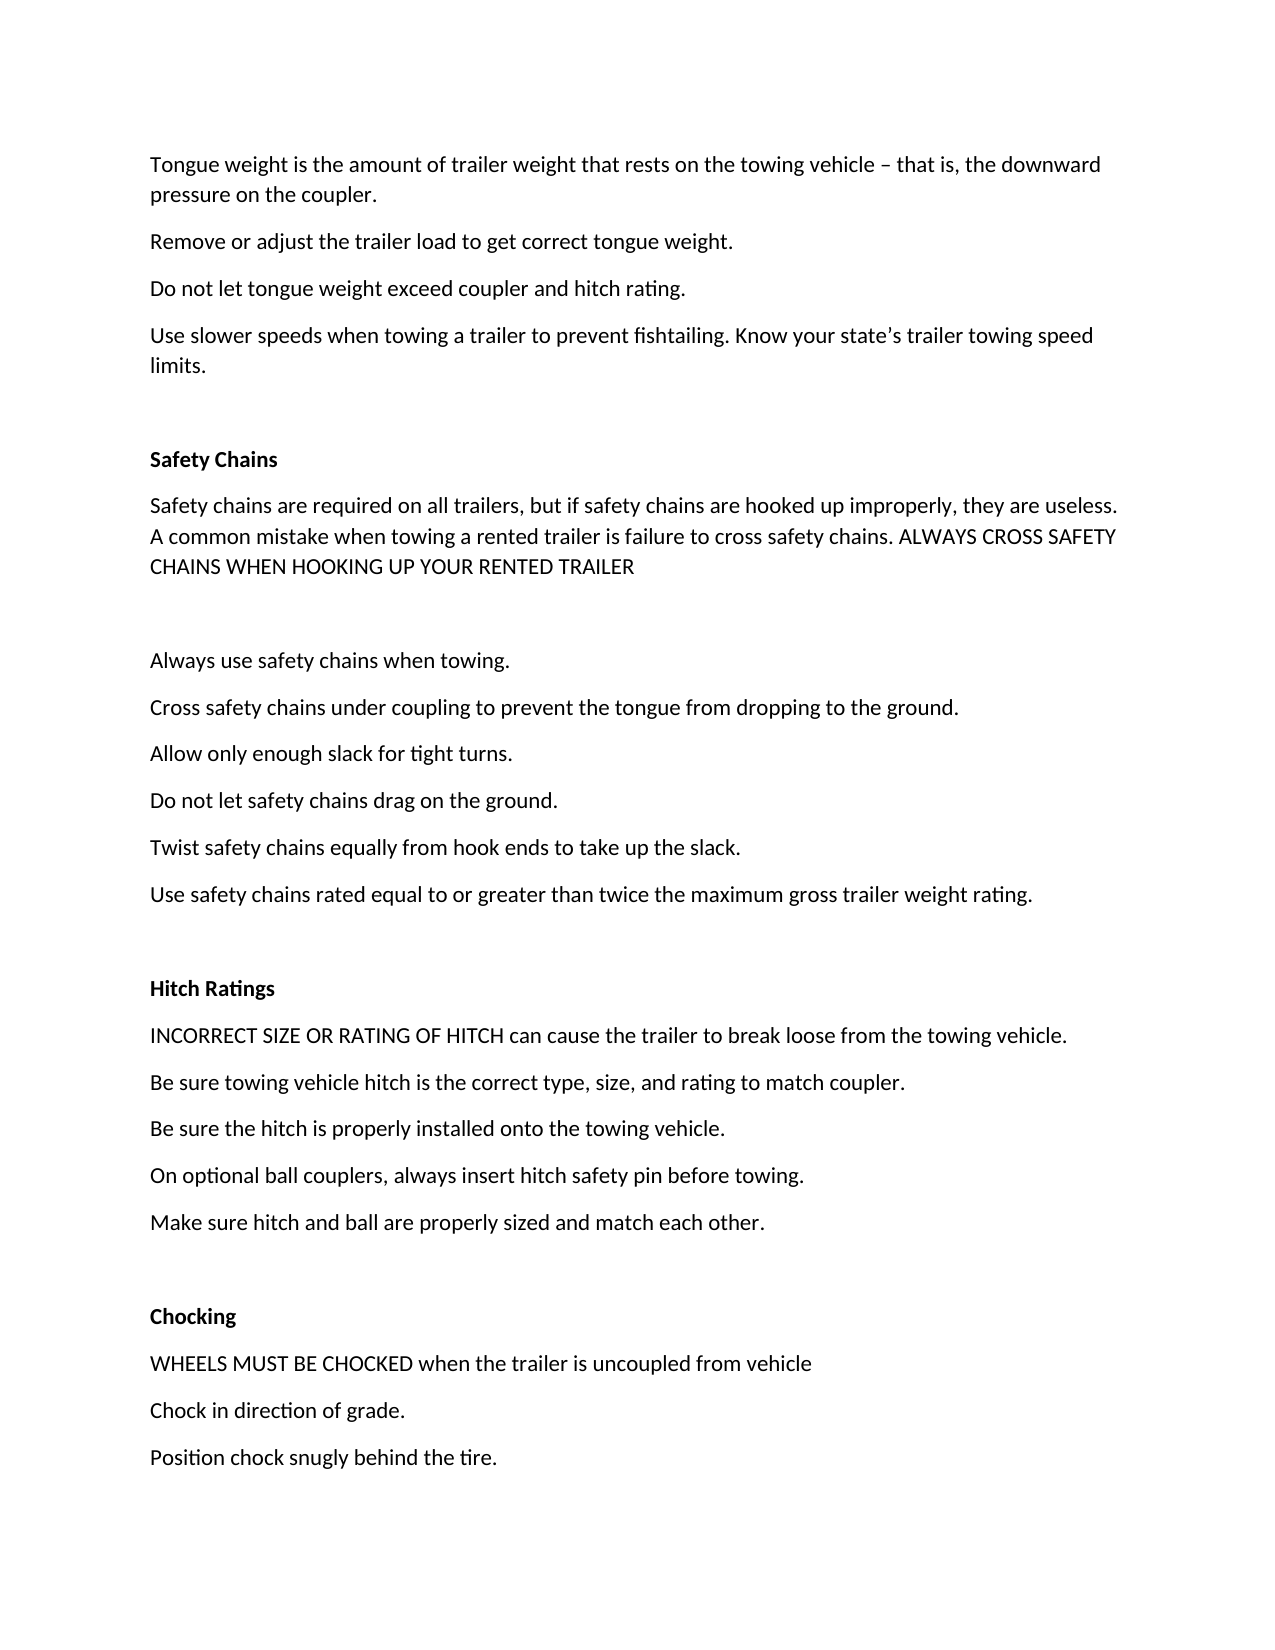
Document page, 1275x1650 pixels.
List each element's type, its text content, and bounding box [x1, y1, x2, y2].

text Make sure hitch and ball are properly sized and match each other. [150, 1208, 1125, 1236]
text Do not let safety chains drag on the ground. [150, 786, 1125, 814]
text Tongue weight is the amount of trailer weight that rests on the towing vehicle – that is, the downward pressure on the coupler. [150, 150, 1125, 208]
text Do not let tongue weight exceed coupler and hitch rating. [150, 274, 1125, 302]
text Safety chains are required on all trailers, but if safety chains are hooked up improperly, they are useless. A common mistake when towing a rented trailer is failure to cross safety chains. ALWAYS CROSS SAFETY CHAINS WHEN HOOKING UP YOUR RENTED TRAILER [150, 492, 1125, 580]
text Cross safety chains under coupling to prevent the tongue from dropping to the ground. [150, 693, 1125, 721]
text WHEELS MUST BE CHOCKED when the trailer is uncoupled from vehicle [150, 1349, 1125, 1377]
text Always use safety chains when towing. [150, 646, 1125, 674]
text Be sure towing vehicle hitch is the correct type, size, and rating to match coupler. [150, 1068, 1125, 1096]
text Allow only enough slack for tight turns. [150, 739, 1125, 768]
text Position chock snugly behind the tire. [150, 1443, 1125, 1471]
text Chock in direction of grade. [150, 1396, 1125, 1424]
text Safety Chains [150, 445, 1125, 473]
text On optional ball couplers, always insert hitch safety pin before towing. [150, 1161, 1125, 1189]
text Hitch Ratings [150, 974, 1125, 1002]
text Remove or adjust the trailer load to get correct tongue weight. [150, 227, 1125, 255]
text Be sure the hitch is properly installed onto the towing vehicle. [150, 1114, 1125, 1143]
text Use slower speeds when towing a trailer to prevent fishtailing. Know your state’s trailer towing speed limits. [150, 321, 1125, 379]
text Twist safety chains equally from hook ends to take up the slack. [150, 833, 1125, 861]
text Use safety chains rated equal to or greater than twice the maximum gross trailer weight rating. [150, 880, 1125, 908]
text Chocking [150, 1302, 1125, 1330]
text INCORRECT SIZE OR RATING OF HITCH can cause the trailer to break loose from the towing vehicle. [150, 1021, 1125, 1049]
